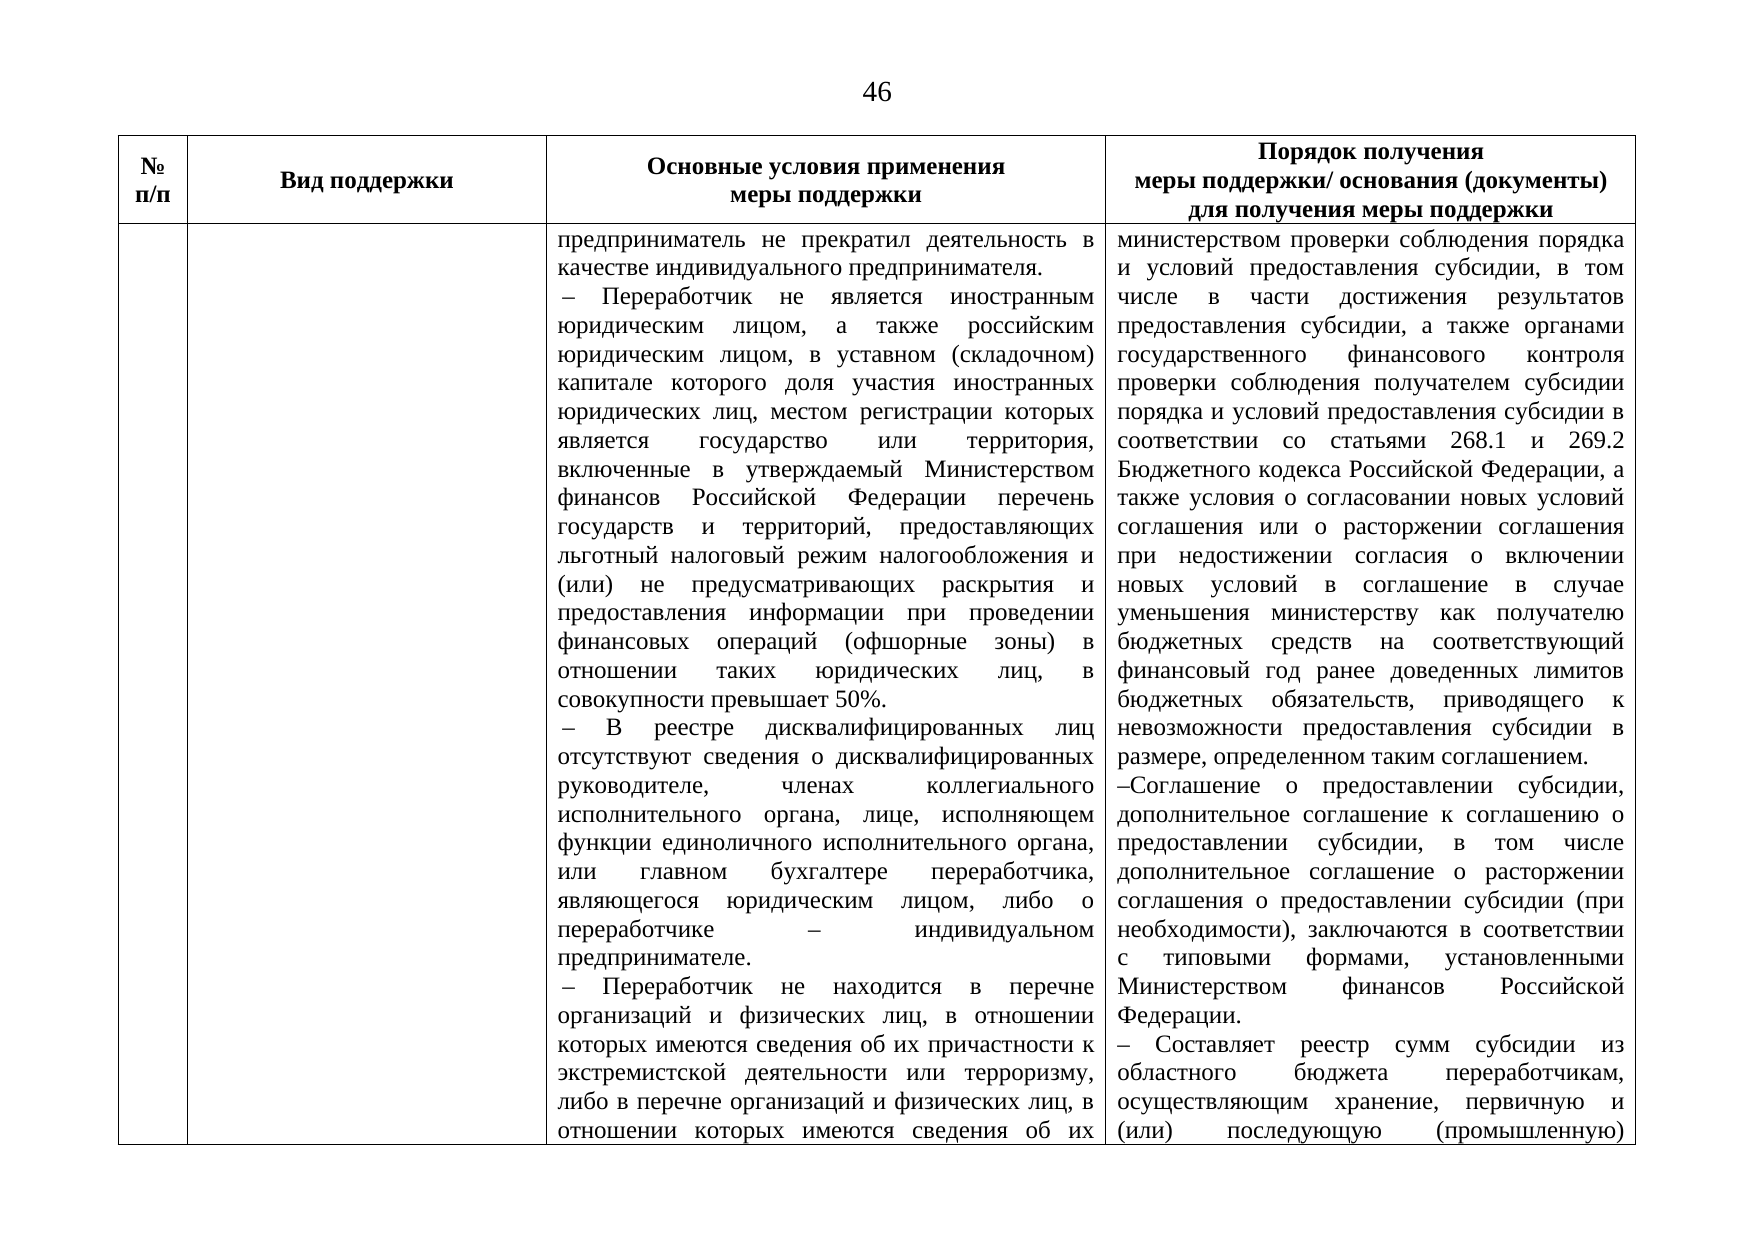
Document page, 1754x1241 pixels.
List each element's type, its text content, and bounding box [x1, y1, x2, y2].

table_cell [547, 224, 1105, 1144]
table_header Порядок получения меры поддержки/ основания (документы) для получения меры поддержки [1106, 136, 1635, 223]
table_header Основные условия применения меры поддержки [547, 136, 1105, 223]
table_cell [188, 224, 546, 1144]
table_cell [1106, 224, 1635, 1144]
table_header Вид поддержки [188, 136, 546, 223]
table_cell [119, 224, 187, 1144]
table_header № п/п [119, 136, 187, 223]
